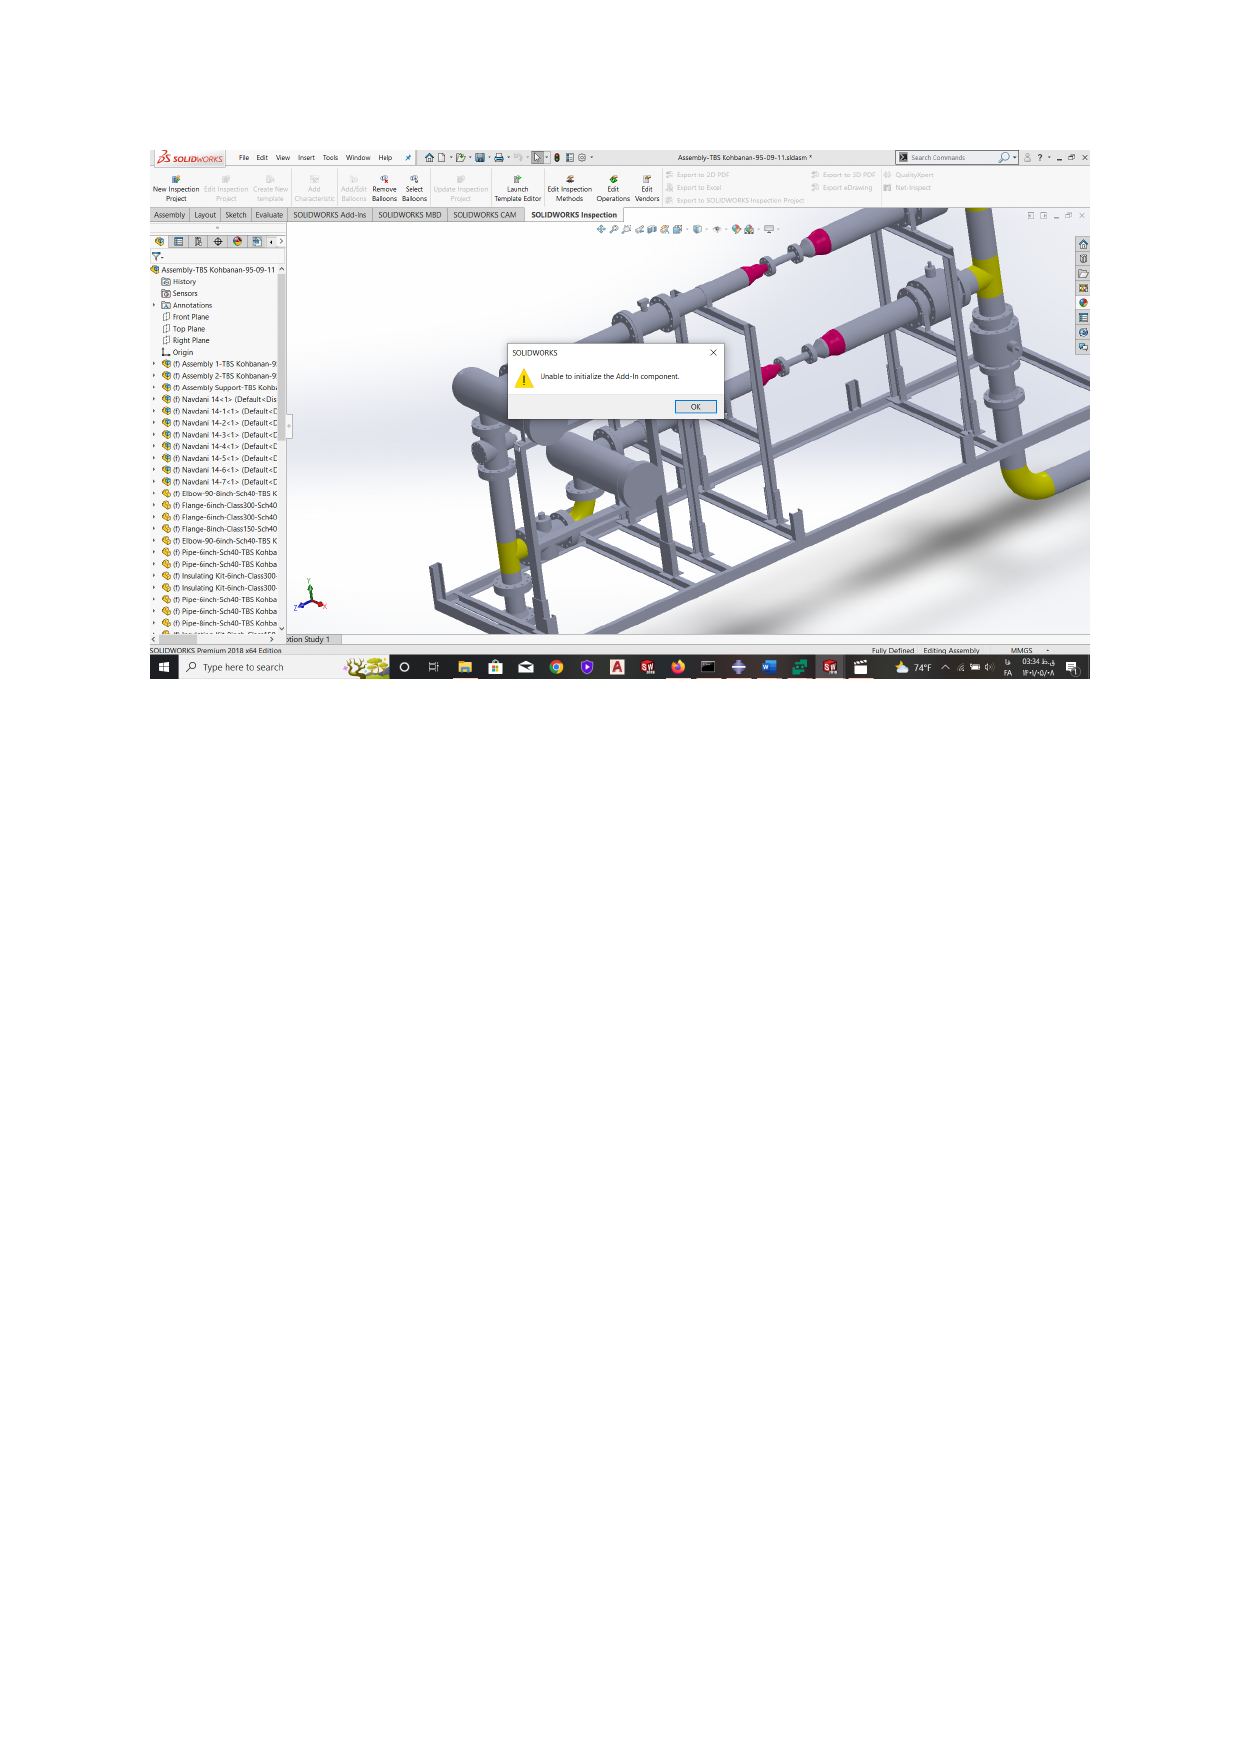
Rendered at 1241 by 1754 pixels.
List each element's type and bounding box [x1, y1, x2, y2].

picture [150, 150, 1090, 679]
